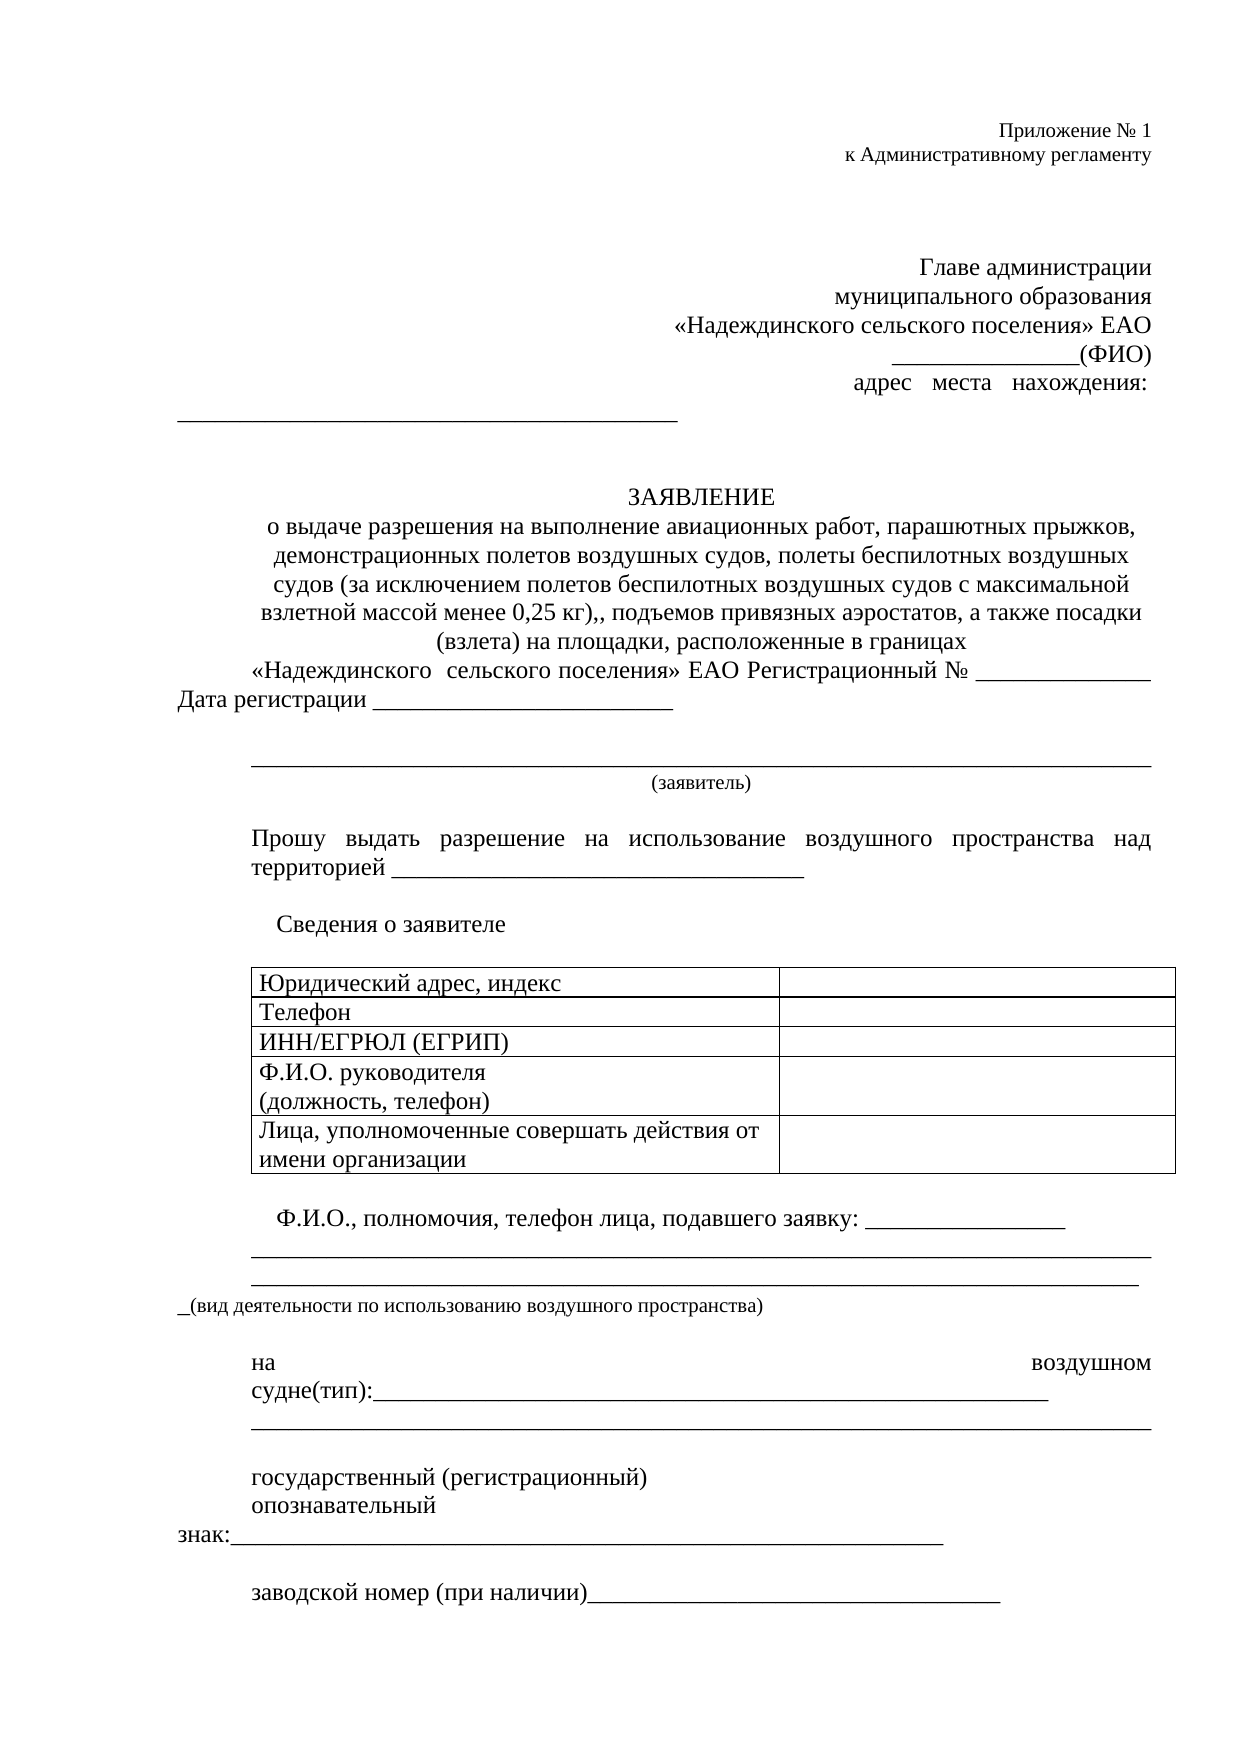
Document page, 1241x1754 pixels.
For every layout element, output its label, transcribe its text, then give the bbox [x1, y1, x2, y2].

text ________________________________________________________________________ [177, 1232, 1152, 1260]
table_cell [780, 1027, 1175, 1056]
text муниципального образования [177, 281, 1152, 310]
table_cell [780, 998, 1175, 1026]
text опознавательный знак:_________________________________________________________ [177, 1490, 1152, 1548]
text ________________________________________________________________________(вид деятельности по использованию воздушного пространства) [177, 1260, 1152, 1318]
table_cell ИНН/ЕГРЮЛ (ЕГРИП) [252, 1027, 779, 1056]
text _______________(ФИО) [177, 339, 1152, 367]
text «Надеждинского сельского поселения» ЕАО Регистрационный № ______________ Дата регистрации ________________________ [177, 655, 1152, 712]
table_cell Ф.И.О. руководителя (должность, телефон) [252, 1057, 779, 1114]
text заводской номер (при наличии)_________________________________ [177, 1577, 1152, 1605]
text Главе администрации [177, 252, 1152, 281]
text Ф.И.О., полномочия, телефон лица, подавшего заявку: ________________ [177, 1203, 1152, 1232]
text адрес места нахождения: ________________________________________ [177, 367, 1152, 425]
table_cell [780, 1057, 1175, 1114]
text (заявитель) [177, 770, 1152, 794]
table_cell Телефон [252, 998, 779, 1026]
table_header Юридический адрес, индекс [252, 968, 779, 996]
text Сведения о заявителе [177, 909, 1152, 938]
table_header [780, 968, 1175, 996]
text ЗАЯВЛЕНИЕ [177, 482, 1152, 511]
text к Административному регламенту [177, 142, 1152, 166]
text «Надеждинского сельского поселения» ЕАО [177, 310, 1152, 339]
text на воздушном судне(тип):______________________________________________________ ________________________________________________________________________ [251, 1347, 1152, 1433]
text о выдаче разрешения на выполнение авиационных работ, парашютных прыжков, демонстрационных полетов воздушных судов, полеты беспилотных воздушных судов (за исключением полетов беспилотных воздушных судов с максимальной взлетной массой менее 0,25 кг),, подъемов привязных аэростатов, а также посадки (взлета) на площадки, расположенные в границах [251, 511, 1152, 655]
text Прошу выдать разрешение на использование воздушного пространства над территорией _________________________________ [251, 823, 1152, 880]
table_cell [780, 1116, 1175, 1173]
text ________________________________________________________________________ [177, 741, 1152, 770]
table_cell Лица, уполномоченные совершать действия от имени организации [252, 1116, 779, 1173]
text Приложение № 1 [177, 118, 1152, 142]
text государственный (регистрационный) [177, 1462, 1152, 1490]
